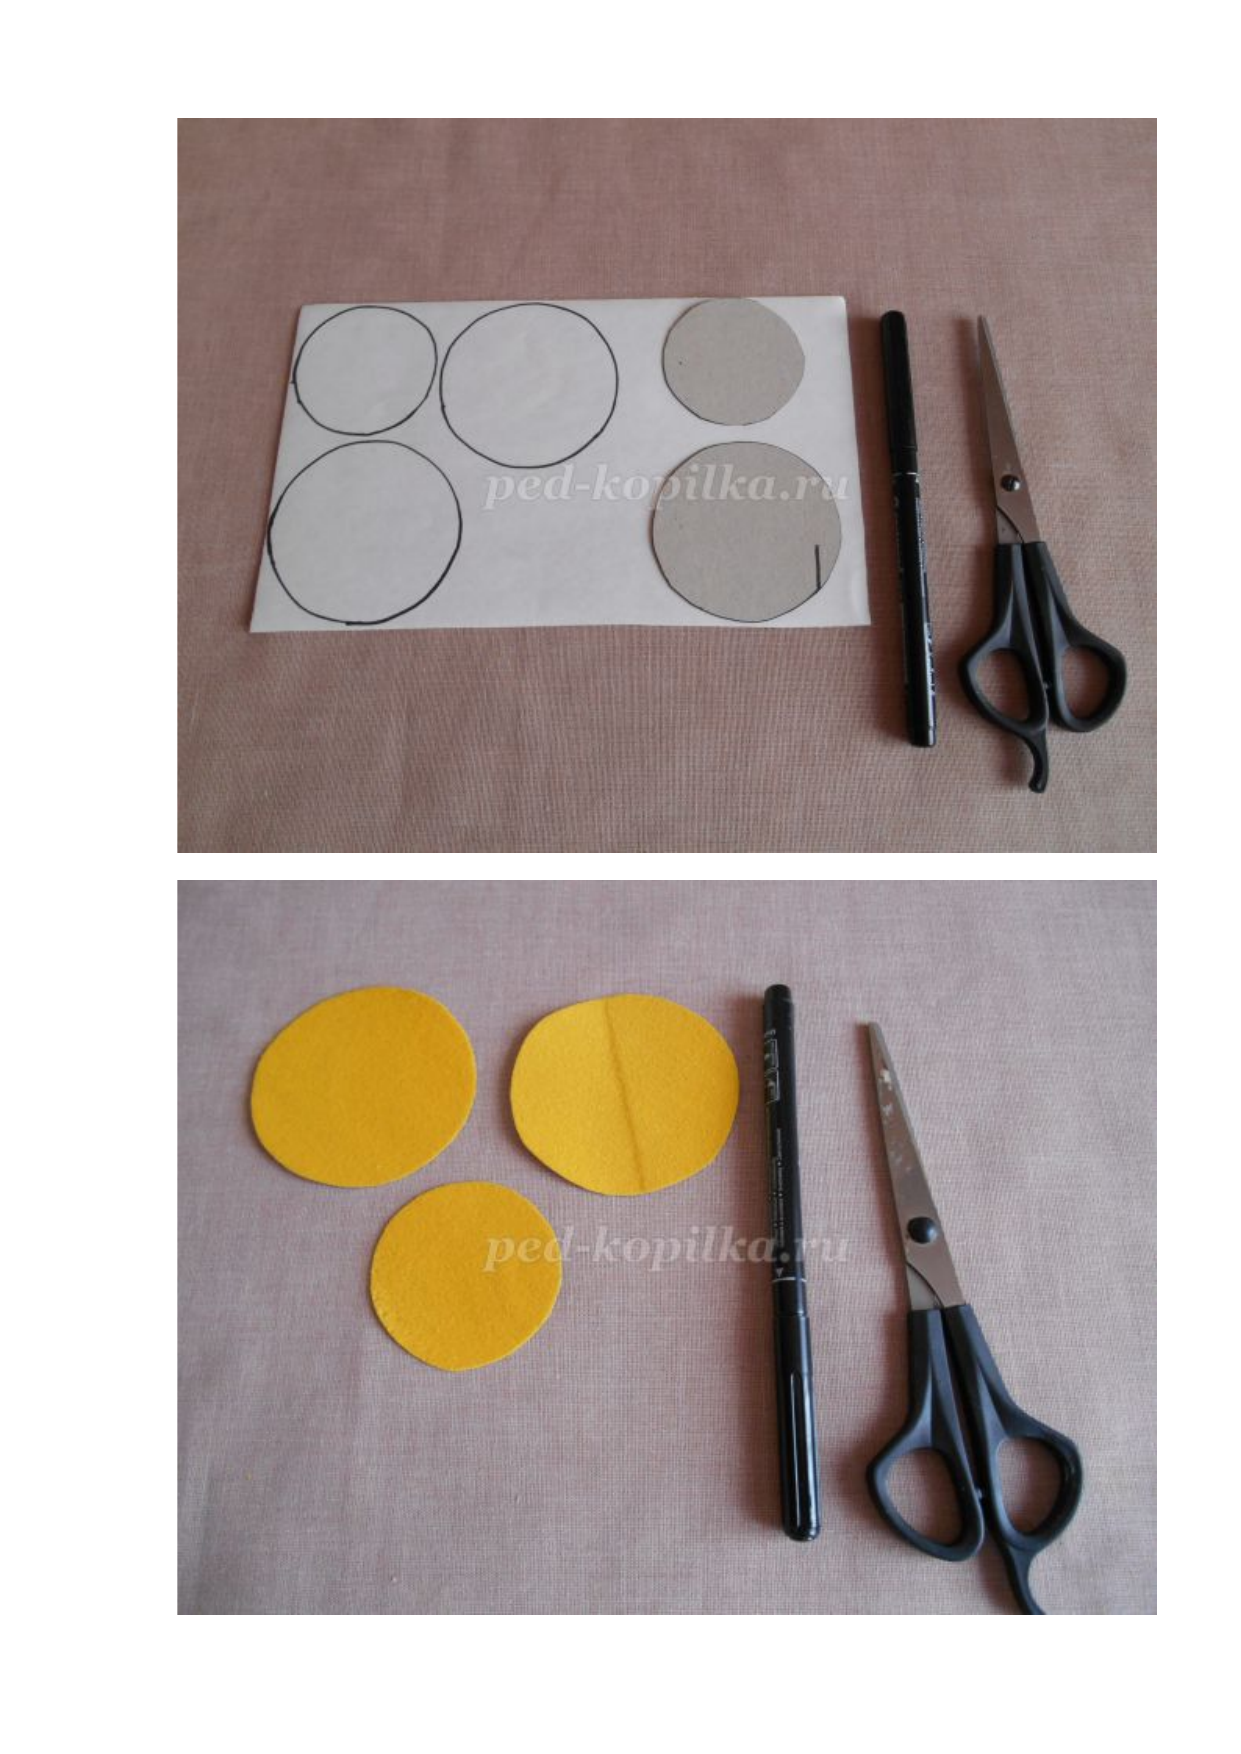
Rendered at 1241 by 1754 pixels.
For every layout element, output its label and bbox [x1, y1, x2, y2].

picture [177, 880, 1157, 1615]
picture [177, 118, 1157, 853]
